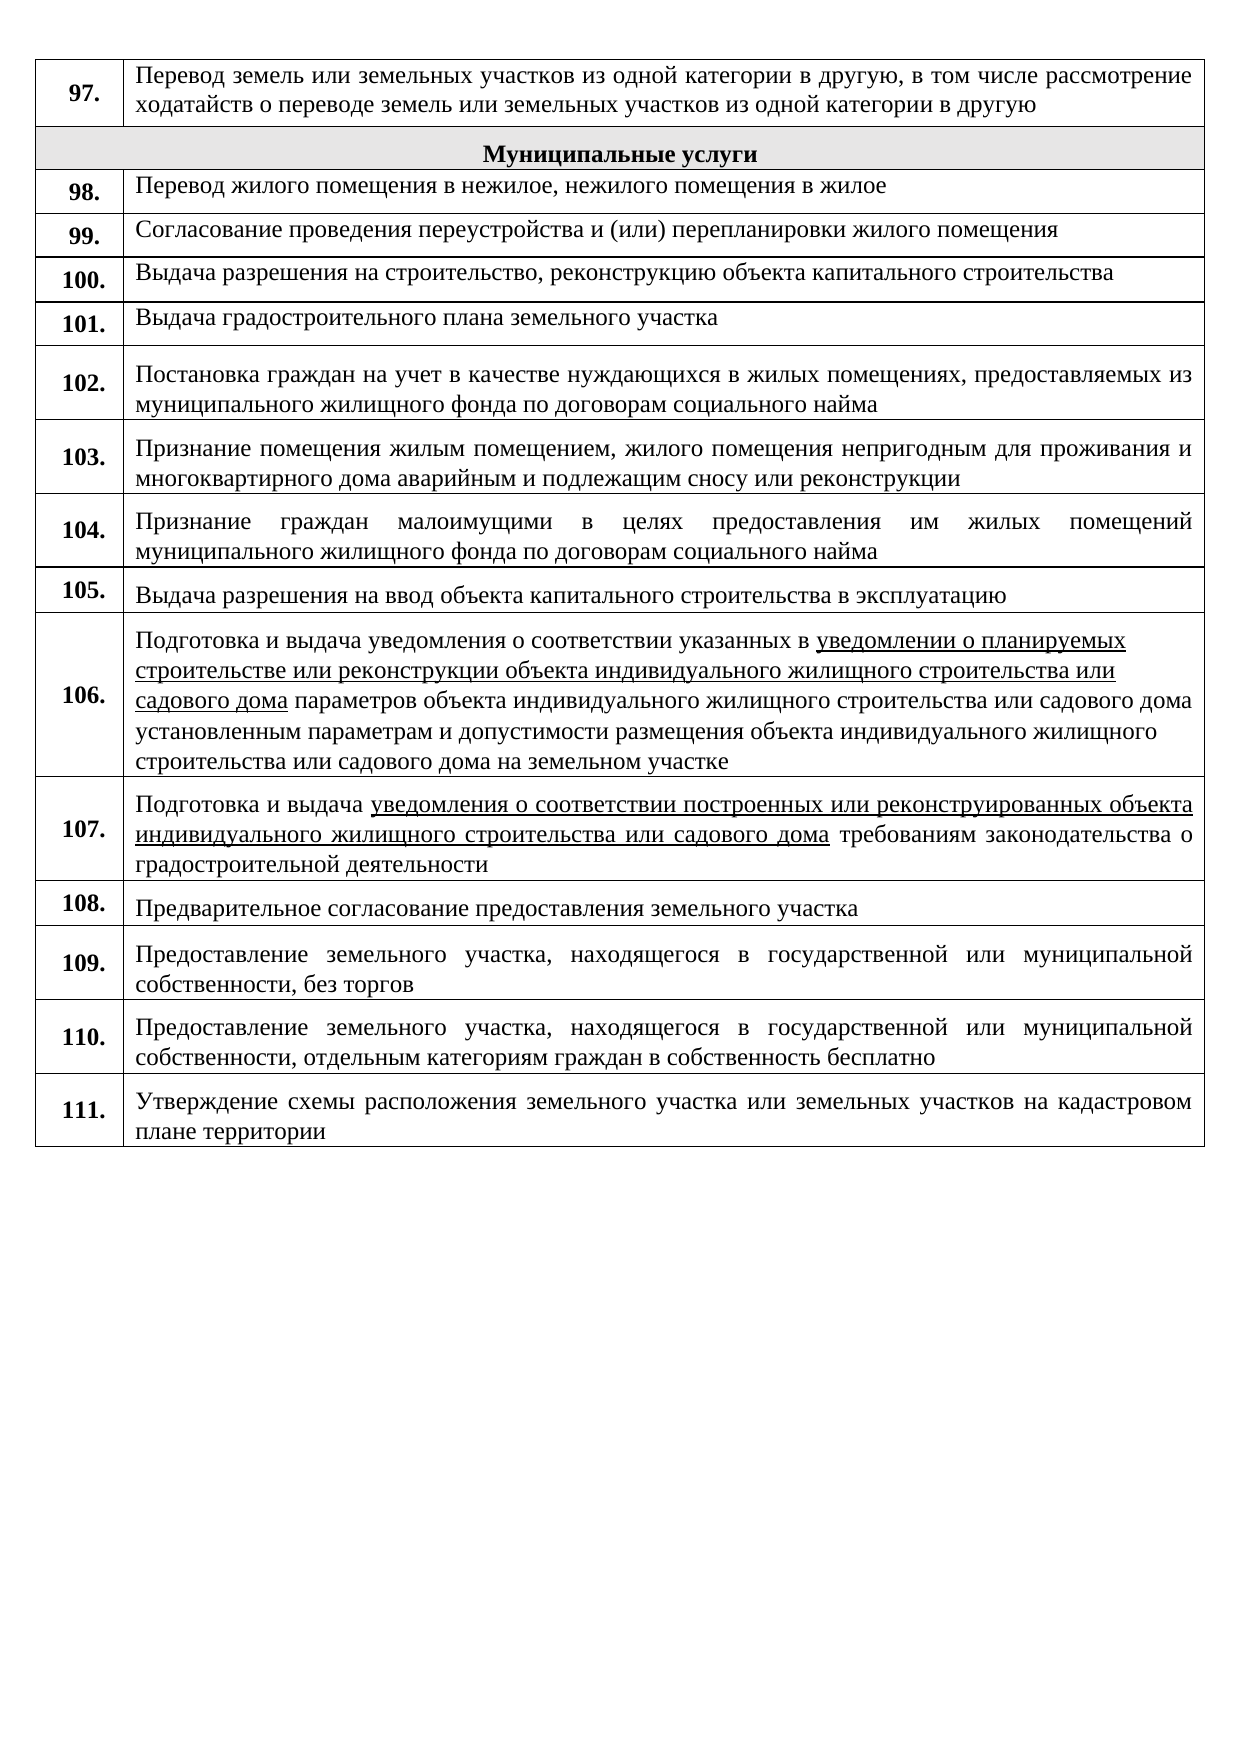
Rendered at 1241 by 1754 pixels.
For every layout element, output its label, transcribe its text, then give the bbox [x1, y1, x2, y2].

table_cell [36, 346, 123, 419]
table_cell [36, 881, 123, 925]
table_cell [36, 1000, 123, 1072]
table_cell Подготовка и выдача уведомления о соответствии указанных в уведомлении о планируемых строительстве или реконструкции объекта индивидуального жилищного строительства или садового дома параметров объекта индивидуального жилищного строительства или садового дома установленным параметрам и допустимости размещения объекта индивидуального жилищного строительства или садового дома на земельном участке [124, 613, 1204, 776]
table_cell Подготовка и выдача уведомления о соответствии построенных или реконструированных объекта индивидуального жилищного строительства или садового дома требованиям законодательства о градостроительной деятельности [124, 777, 1204, 879]
table_cell Признание помещения жилым помещением, жилого помещения непригодным для проживания и многоквартирного дома аварийным и подлежащим сносу или реконструкции [124, 420, 1204, 493]
table_cell Предварительное согласование предоставления земельного участка [124, 881, 1204, 925]
table_cell [36, 303, 123, 345]
table_cell Предоставление земельного участка, находящегося в государственной или муниципальной собственности, отдельным категориям граждан в собственность бесплатно [124, 1000, 1204, 1072]
table_cell Постановка граждан на учет в качестве нуждающихся в жилых помещениях, предоставляемых из муниципального жилищного фонда по договорам социального найма [124, 346, 1204, 419]
table_cell Муниципальные услуги [36, 127, 1204, 169]
table_cell [36, 1074, 123, 1146]
table_cell [36, 494, 123, 566]
table_cell [36, 613, 123, 776]
table_cell [36, 777, 123, 879]
table_cell [36, 926, 123, 999]
table_cell Выдача градостроительного плана земельного участка [124, 303, 1204, 345]
table_cell [36, 214, 123, 256]
table_cell [36, 170, 123, 213]
table_cell Согласование проведения переустройства и (или) перепланировки жилого помещения [124, 214, 1204, 256]
table_cell [36, 420, 123, 493]
table_cell Выдача разрешения на ввод объекта капитального строительства в эксплуатацию [124, 568, 1204, 612]
table_cell Выдача разрешения на строительство, реконструкцию объекта капитального строительства [124, 258, 1204, 301]
table_cell [36, 258, 123, 301]
table_cell Перевод земель или земельных участков из одной категории в другую, в том числе рассмотрение ходатайств о переводе земель или земельных участков из одной категории в другую [124, 60, 1204, 126]
table_cell Утверждение схемы расположения земельного участка или земельных участков на кадастровом плане территории [124, 1074, 1204, 1146]
table_cell [36, 568, 123, 612]
table_cell Признание граждан малоимущими в целях предоставления им жилых помещений муниципального жилищного фонда по договорам социального найма [124, 494, 1204, 566]
table_cell Перевод жилого помещения в нежилое, нежилого помещения в жилое [124, 170, 1204, 213]
table_cell [36, 60, 123, 126]
table_cell Предоставление земельного участка, находящегося в государственной или муниципальной собственности, без торгов [124, 926, 1204, 999]
